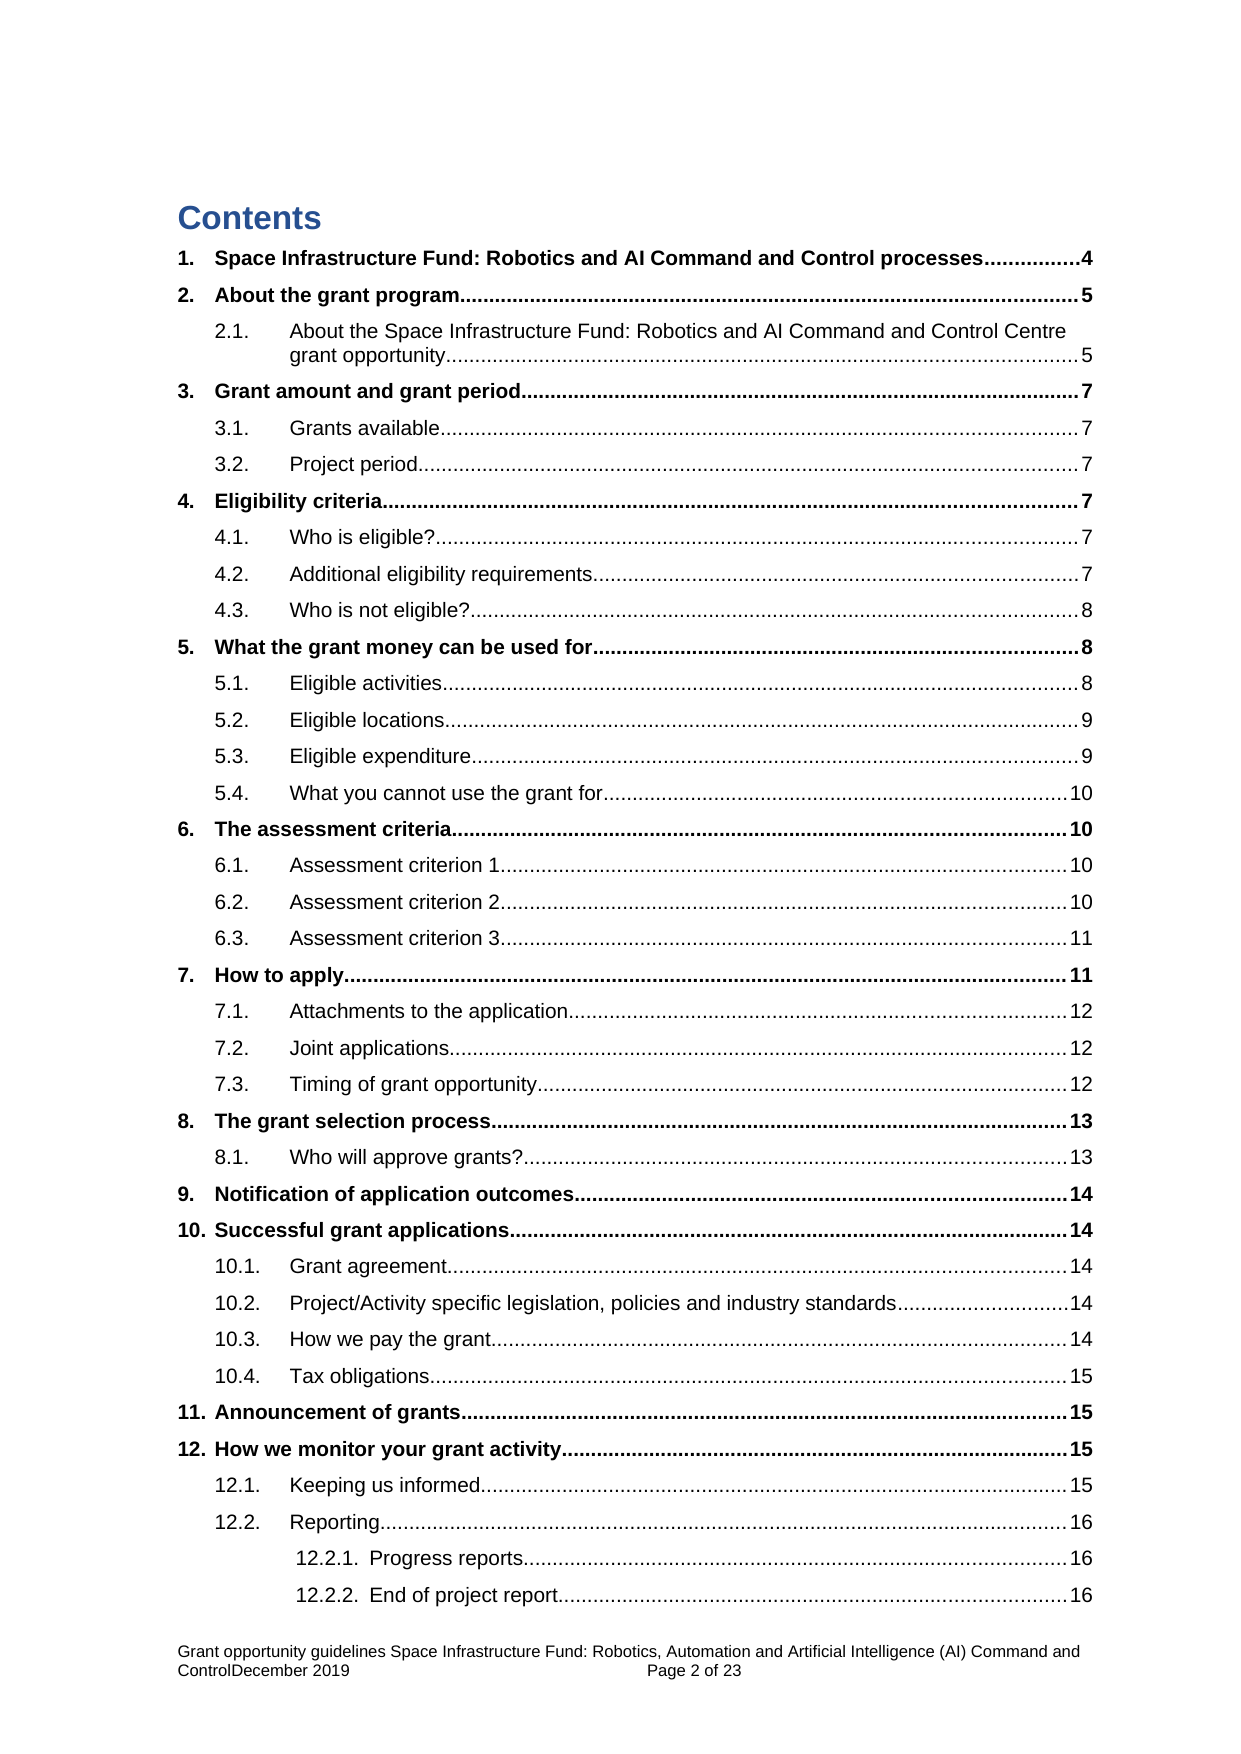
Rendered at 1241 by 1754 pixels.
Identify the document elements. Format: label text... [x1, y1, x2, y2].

text 3.1. Grants available 7 [214, 416, 1092, 440]
text 5.3. Eligible expenditure 9 [214, 744, 1092, 768]
text 4.1. Who is eligible? 7 [214, 525, 1092, 549]
text 8. The grant selection process 13 [177, 1108, 1092, 1132]
text 5.2. Eligible locations 9 [214, 707, 1092, 731]
text 10.3. How we pay the grant 14 [214, 1327, 1092, 1351]
text 4.2. Additional eligibility requirements 7 [214, 562, 1092, 586]
text 4. Eligibility criteria 7 [177, 489, 1092, 513]
text 4.3. Who is not eligible? 8 [214, 598, 1092, 622]
text 9. Notification of application outcomes 14 [177, 1181, 1092, 1205]
text 12.2.2. End of project report 16 [295, 1582, 1092, 1606]
text 8.1. Who will approve grants? 13 [214, 1145, 1092, 1169]
text 2. About the grant program 5 [177, 282, 1092, 306]
text 12. How we monitor your grant activity 15 [177, 1437, 1092, 1461]
text 5. What the grant money can be used for 8 [177, 634, 1092, 658]
text 7.2. Joint applications 12 [214, 1036, 1092, 1059]
text 11. Announcement of grants 15 [177, 1400, 1092, 1424]
text 12.2. Reporting 16 [214, 1509, 1092, 1533]
text 10.4. Tax obligations 15 [214, 1364, 1092, 1388]
subtitle Contents [177, 198, 1092, 236]
text 7.1. Attachments to the application 12 [214, 999, 1092, 1023]
text 5.1. Eligible activities 8 [214, 671, 1092, 695]
text 6. The assessment criteria 10 [177, 817, 1092, 841]
text 6.2. Assessment criterion 2 10 [214, 890, 1092, 914]
text 12.2.1. Progress reports 16 [295, 1546, 1092, 1570]
text 10.1. Grant agreement 14 [214, 1254, 1092, 1278]
text 12.1. Keeping us informed 15 [214, 1473, 1092, 1497]
text 3. Grant amount and grant period 7 [177, 379, 1092, 403]
text 10.2. Project/Activity specific legislation, policies and industry standards 14 [214, 1291, 1092, 1315]
text 6.3. Assessment criterion 3 11 [214, 926, 1092, 950]
text 1. Space Infrastructure Fund: Robotics and AI Command and Control processes 4 [177, 246, 1092, 270]
text 7. How to apply 11 [177, 963, 1092, 987]
text 5.4. What you cannot use the grant for 10 [214, 780, 1092, 804]
text 3.2. Project period 7 [214, 452, 1092, 476]
text 7.3. Timing of grant opportunity 12 [214, 1072, 1092, 1096]
text 10. Successful grant applications 14 [177, 1218, 1092, 1242]
text 6.1. Assessment criterion 1 10 [214, 853, 1092, 877]
text 2.1. About the Space Infrastructure Fund: Robotics and AI Command and Control Centre grant opportunity 5 [214, 319, 1092, 367]
